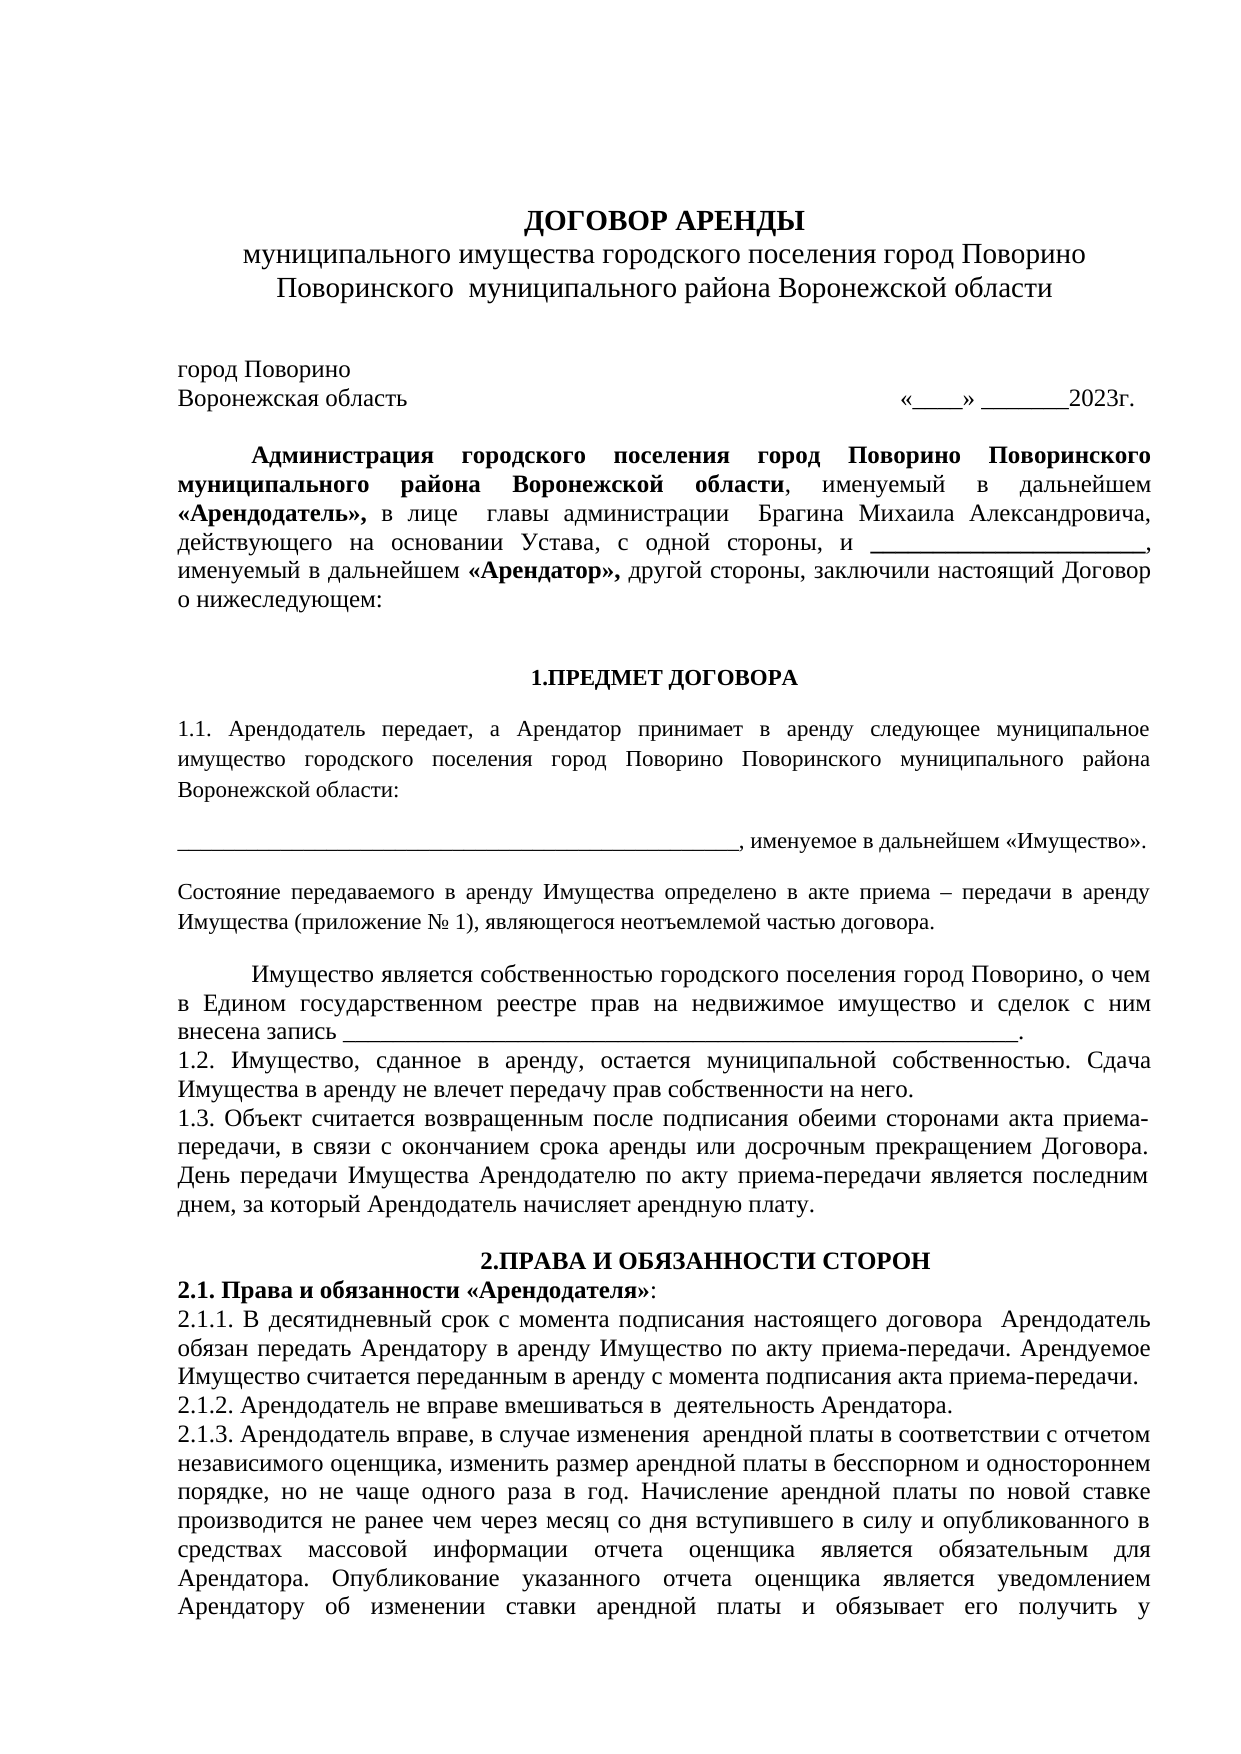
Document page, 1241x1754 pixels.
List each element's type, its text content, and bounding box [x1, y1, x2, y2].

text ДОГОВОР АРЕНДЫ [177, 203, 1152, 236]
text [177, 1419, 1152, 1620]
text 2.1.2. Арендодатель не вправе вмешиваться в деятельность Арендатора. [177, 1390, 1152, 1419]
text _________________________________________________, именуемое в дальнейшем «Имущество». [177, 827, 1152, 853]
text 2.1. Права и обязанности «Арендодателя»: [177, 1275, 1196, 1304]
text 1.1. Арендодатель передает, а Арендатор принимает в аренду следующее муниципальное имущество городского поселения город Поворино Поворинского муниципального района Воронежской области: [177, 715, 1152, 802]
text 1.3. Объект считается возвращенным после подписания обеими сторонами акта приема-передачи, в связи с окончанием срока аренды или досрочным прекращением Договора. День передачи Имущества Арендодателю по акту приема-передачи является последним днем, за который Арендодатель начисляет арендную плату. [177, 1103, 1149, 1218]
text муниципального имущества городского поселения город Поворино [177, 236, 1152, 270]
text Воронежская область «____» _______2023г. [177, 383, 1152, 412]
text 2.ПРАВА И ОБЯЗАННОСТИ СТОРОН [215, 1246, 1196, 1275]
text город Поворино [177, 354, 1152, 383]
text Администрация городского поселения город Поворино Поворинского муниципального района Воронежской области, именуемый в дальнейшем «Арендодатель», в лице главы администрации Брагина Михаила Александровича, действующего на основании Устава, с одной стороны, и ______________________, именуемый в дальнейшем «Арендатор», другой стороны, заключили настоящий Договор о нижеследующем: [177, 441, 1152, 613]
text 2.1.1. В десятидневный срок с момента подписания настоящего договора Арендодатель обязан передать Арендатору в аренду Имущество по акту приема-передачи. Арендуемое Имущество считается переданным в аренду с момента подписания акта приема-передачи. [177, 1304, 1152, 1390]
text 1.ПРЕДМЕТ ДОГОВОРА [177, 664, 1152, 691]
text 1.2. Имущество, сданное в аренду, остается муниципальной собственностью. Сдача Имущества в аренду не влечет передачу прав собственности на него. [177, 1045, 1152, 1103]
text Имущество является собственностью городского поселения город Поворино, о чем в Едином государственном реестре прав на недвижимое имущество и сделок с ним внесена запись ______________________________________________________. [177, 959, 1152, 1045]
text Поворинского муниципального района Воронежской области [177, 270, 1152, 303]
text Состояние передаваемого в аренду Имущества определено в акте приема – передачи в аренду Имущества (приложение № 1), являющегося неотъемлемой частью договора. [177, 878, 1152, 934]
